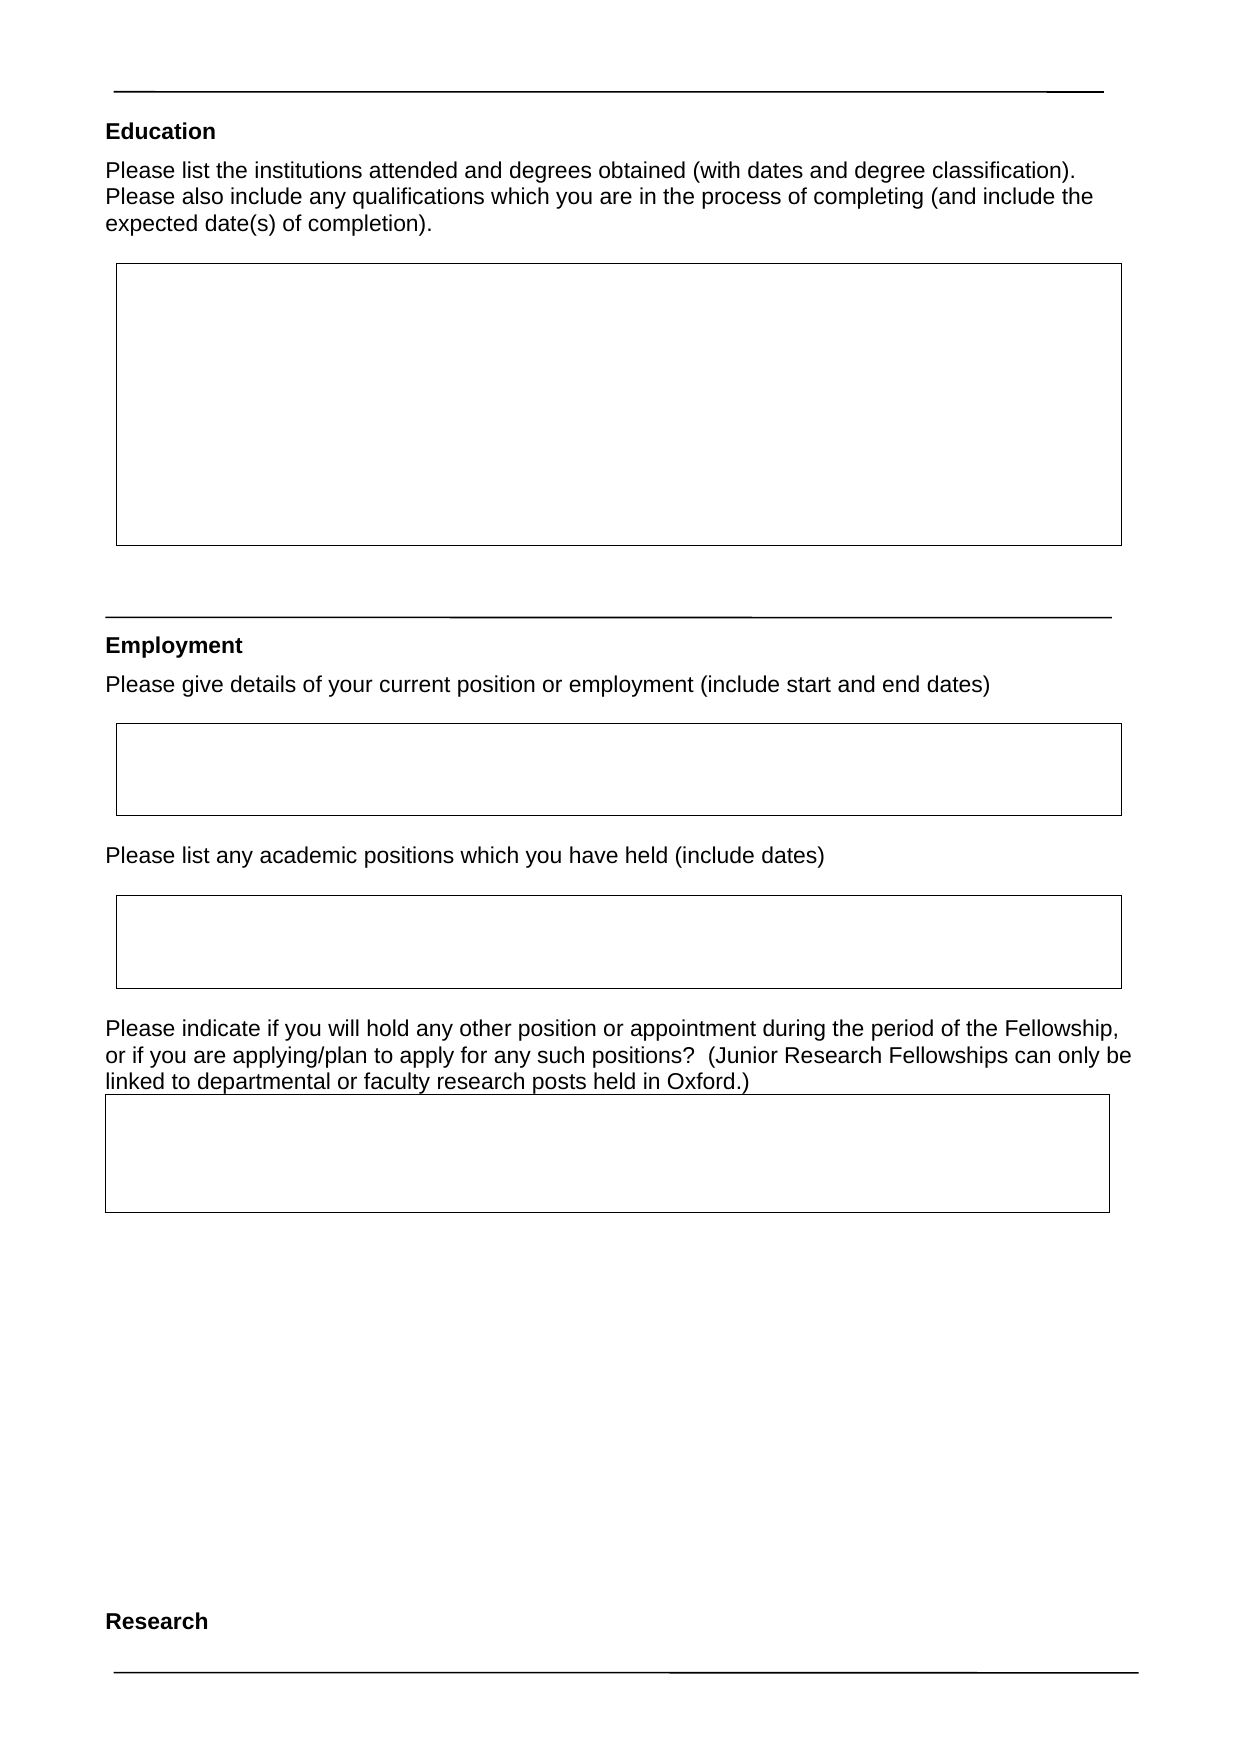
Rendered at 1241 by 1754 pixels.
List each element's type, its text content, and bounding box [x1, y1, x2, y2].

table_header [106, 1095, 1109, 1212]
text Please indicate if you will hold any other position or appointment during the period of the Fellowship, or if you are applying/plan to apply for any such positions? (Junior Research Fellowships can only be linked to departmental or faculty research posts held in Oxford.) [105, 1015, 1135, 1094]
table_header [117, 896, 1121, 988]
text Please list the institutions attended and degrees obtained (with dates and degree classification). Please also include any qualifications which you are in the process of completing (and include the expected date(s) of completion). [105, 157, 1135, 236]
text Research [105, 1608, 1135, 1634]
table_header [117, 264, 1121, 545]
text Please give details of your current position or employment (include start and end dates) [105, 671, 1135, 697]
text Please list any academic positions which you have held (include dates) [105, 842, 1135, 868]
text Education [105, 118, 1135, 144]
text Employment [105, 632, 1135, 658]
table_header [117, 724, 1121, 814]
